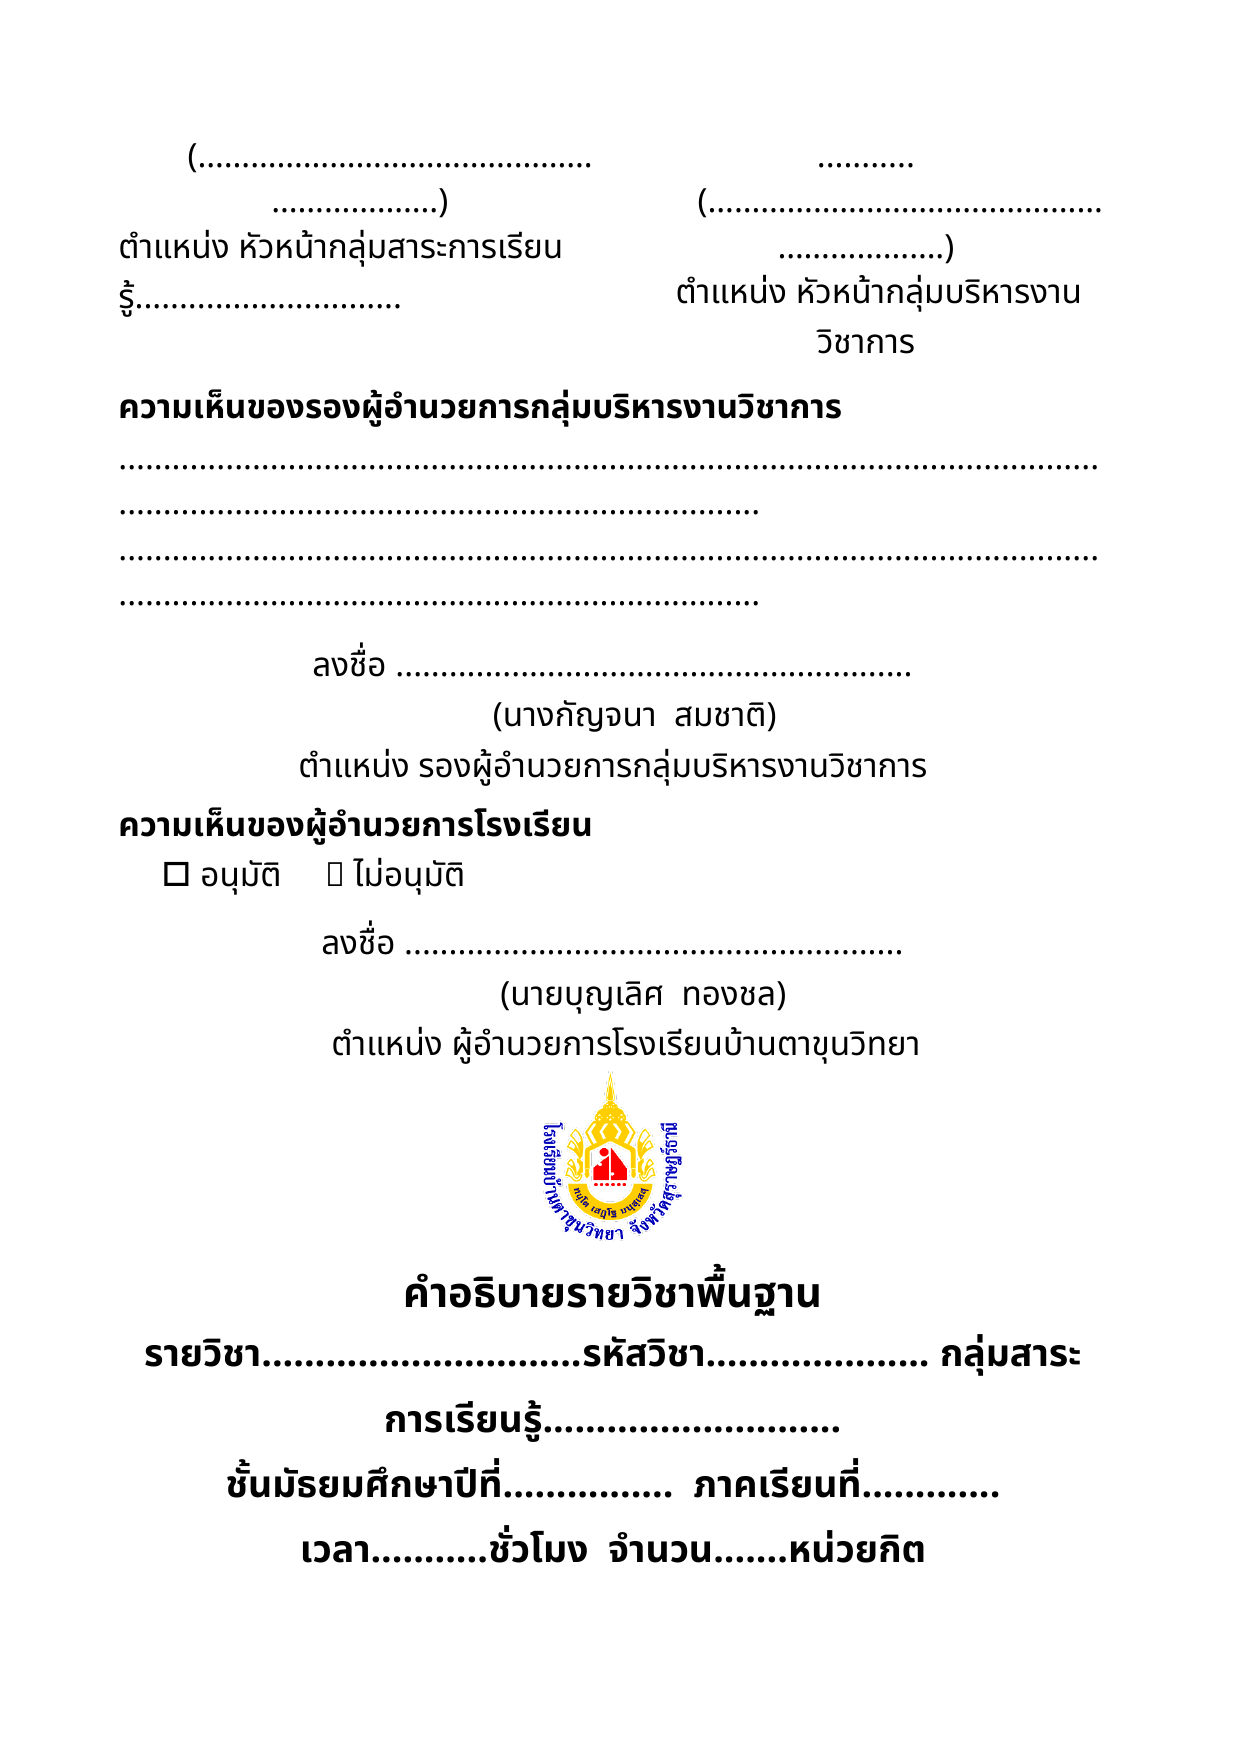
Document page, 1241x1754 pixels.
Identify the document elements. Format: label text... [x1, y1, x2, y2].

text คำอธิบายรายวิชาพื้นฐาน [118, 1263, 1107, 1326]
text รายวิชา..............................รหัสวิชา..................... กลุ่มสาระการเรียนรู้............................ [118, 1326, 1107, 1449]
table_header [613, 132, 1119, 369]
table_header ความเห็นของรองผู้อำนวยการกลุ่มบริหารงานวิชาการ ...................................................................................................................................................................................... ...................................................................................................................................................................................... ลงชื่อ .......................................................... (นางกัญจนา สมชาติ) ตำแหน่ง รองผู้อำนวยการกลุ่มบริหารงานวิชาการ [107, 383, 1119, 801]
text ชั้นมัธยมศึกษาปีที่................ ภาคเรียนที่............. เวลา...........ชั่วโมง จำนวน.......หน่วยกิต [118, 1457, 1107, 1580]
table_cell ความเห็นของผู้อำนวยการโรงเรียน อนุมัติ ไม่อนุมัติ ลงชื่อ ........................................................ (นายบุญเลิศ ทองชล) ตำแหน่ง ผู้อำนวยการโรงเรียนบ้านตาขุนวิทยา [107, 801, 1119, 1070]
picture [542, 1070, 683, 1241]
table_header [107, 132, 613, 369]
